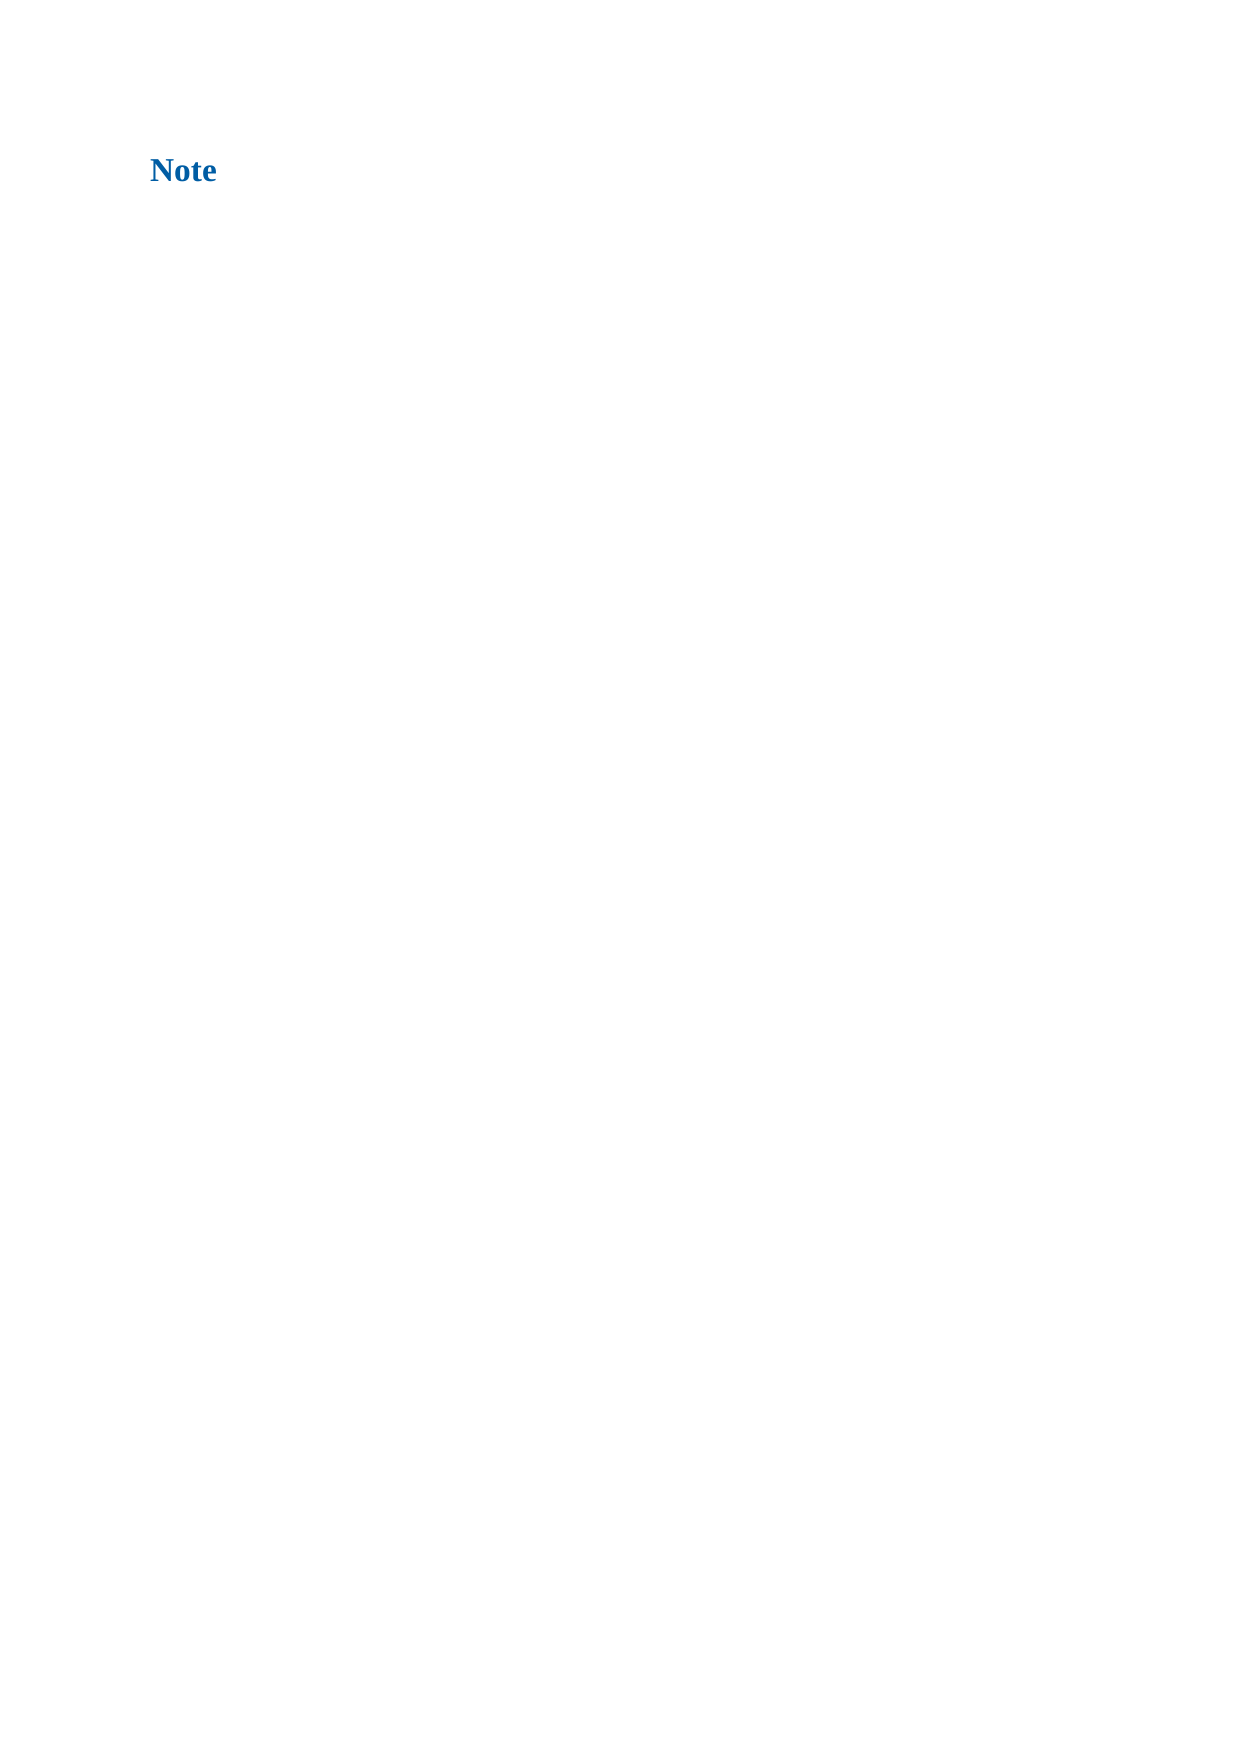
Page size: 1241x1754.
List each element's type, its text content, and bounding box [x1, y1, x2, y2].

subtitle Note [150, 150, 1090, 188]
